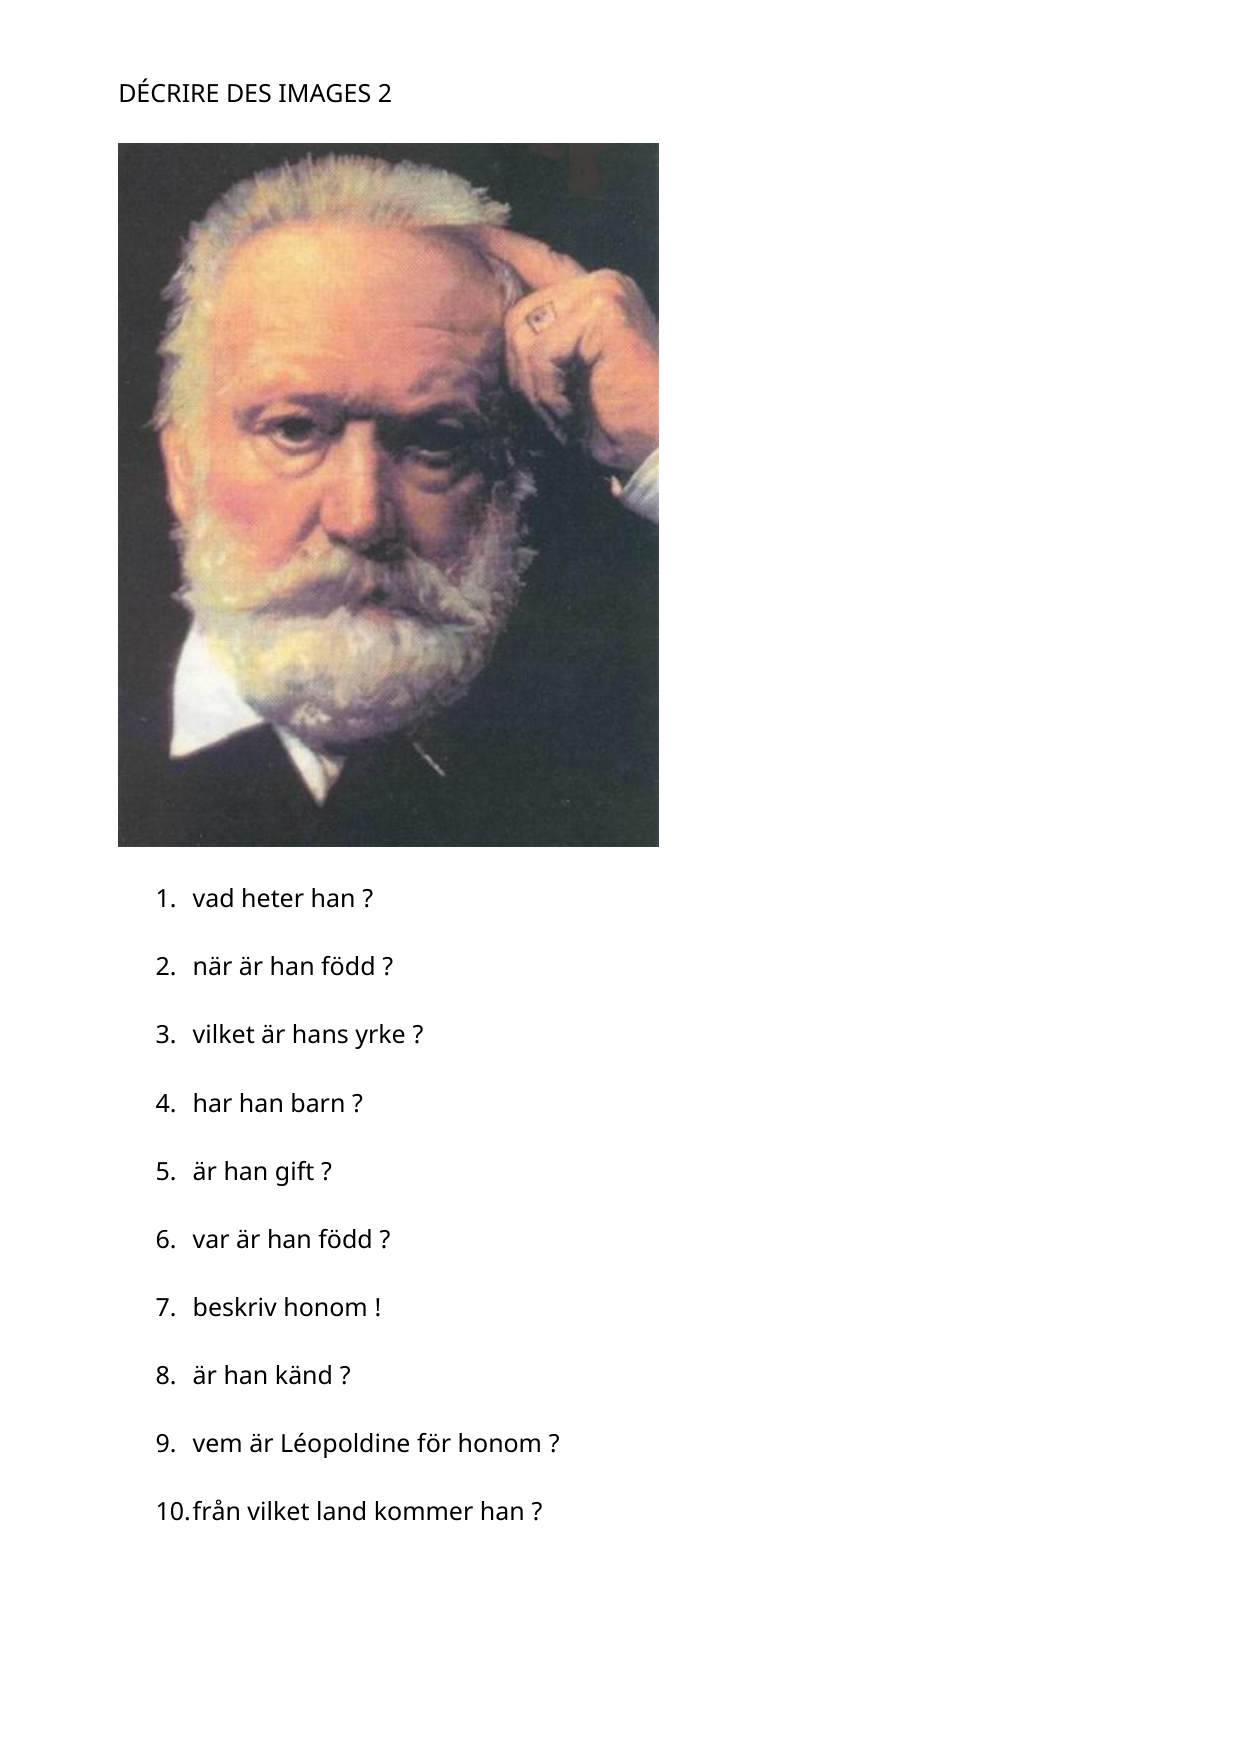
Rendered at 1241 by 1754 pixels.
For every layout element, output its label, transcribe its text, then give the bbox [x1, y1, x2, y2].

list vilket är hans yrke ? [155, 1017, 1199, 1051]
list vem är Léopoldine för honom ? [155, 1426, 1199, 1460]
list har han barn ? [155, 1085, 1199, 1119]
list när är han född ? [155, 949, 1199, 983]
list är han känd ? [155, 1358, 1199, 1392]
picture [118, 143, 659, 847]
list beskriv honom ! [155, 1289, 1199, 1324]
list vad heter han ? [155, 881, 1199, 915]
text DÉCRIRE DES IMAGES 2 [118, 75, 1199, 109]
list är han gift ? [155, 1153, 1199, 1187]
list från vilket land kommer han ? [155, 1494, 1199, 1528]
list var är han född ? [155, 1221, 1199, 1256]
